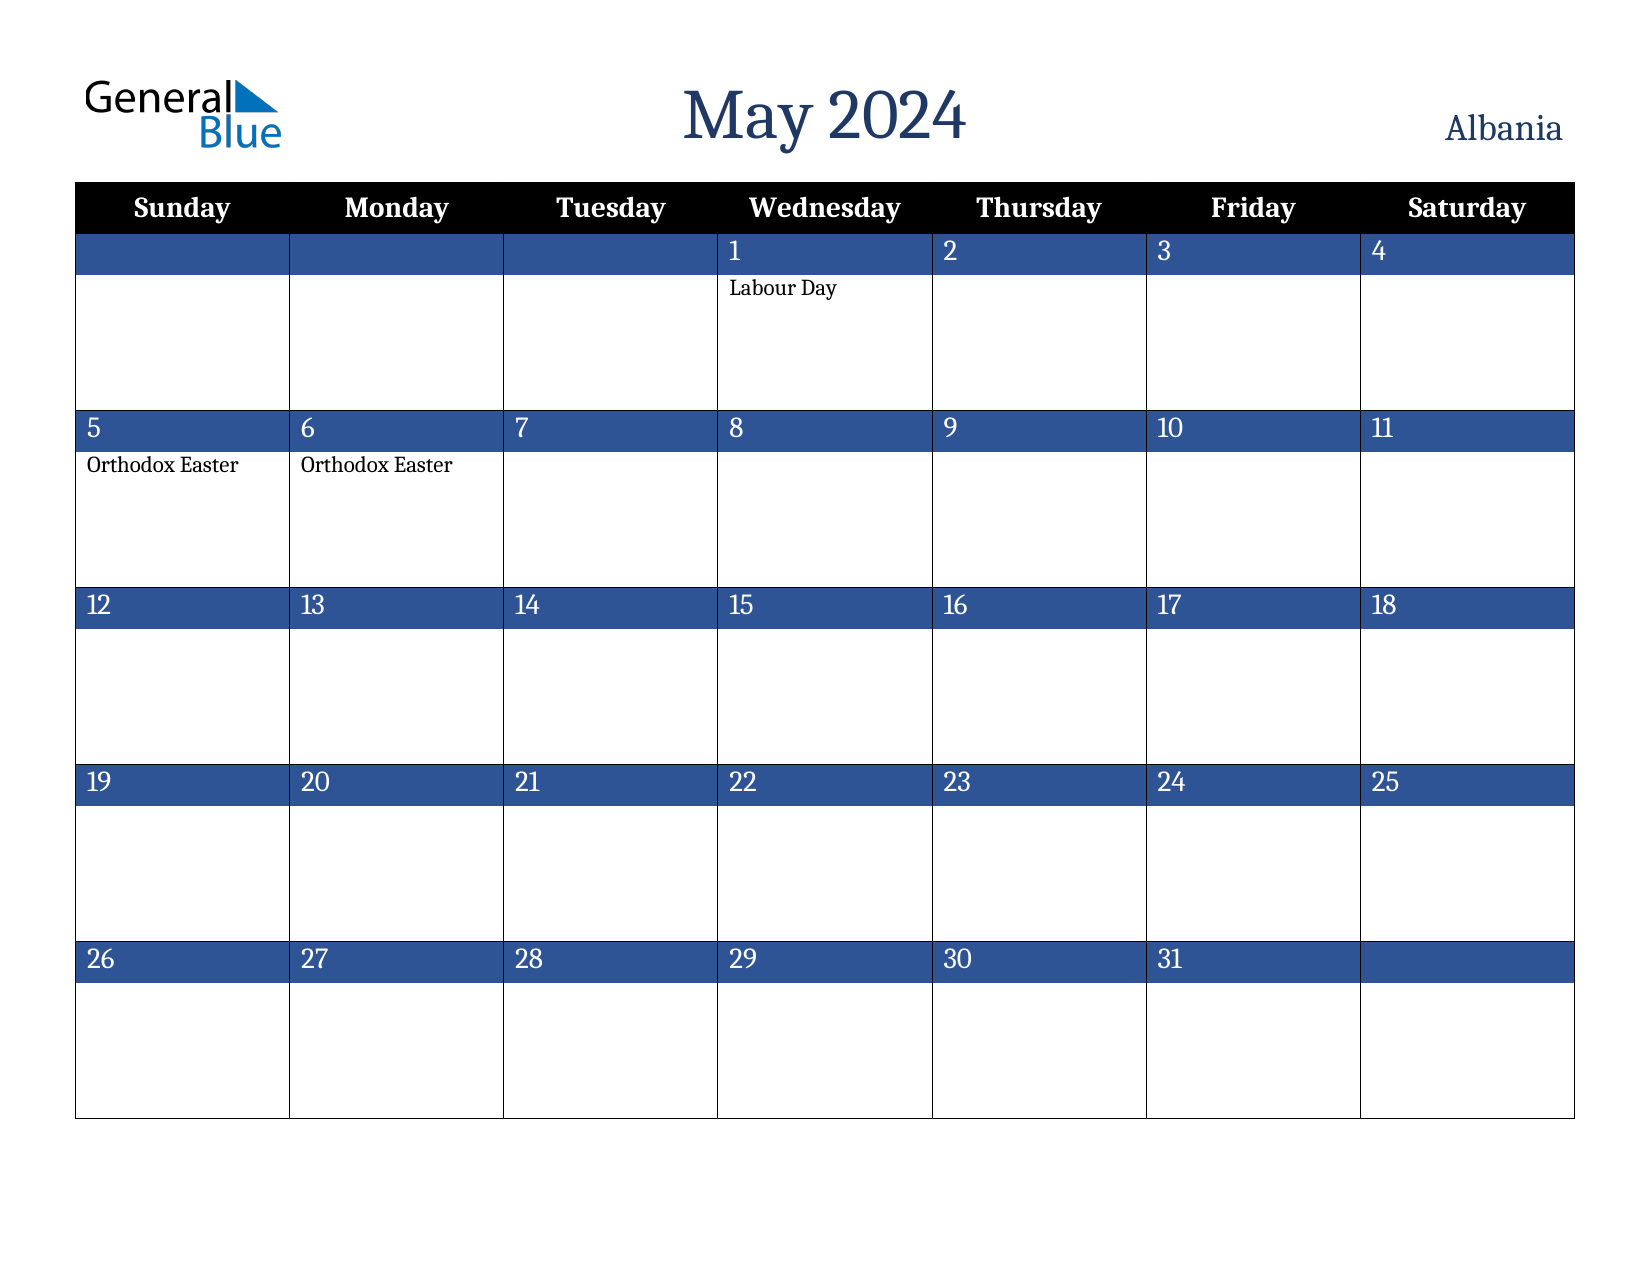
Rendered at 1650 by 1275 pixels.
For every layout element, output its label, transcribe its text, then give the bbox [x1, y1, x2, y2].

table_cell 5 [76, 411, 289, 452]
table_cell Saturday [1361, 183, 1574, 233]
table_cell [504, 629, 717, 764]
table_cell [290, 806, 503, 941]
table_cell [290, 983, 503, 1118]
table_cell 29 [718, 942, 932, 983]
table_cell [76, 234, 289, 275]
table_cell [290, 234, 503, 275]
table_cell [933, 629, 1146, 764]
table_cell 4 [1361, 234, 1574, 275]
table_cell Wednesday [718, 183, 932, 233]
table_cell [76, 275, 289, 410]
table_cell 10 [1147, 411, 1360, 452]
table_cell [718, 806, 932, 941]
table_cell 22 [718, 765, 932, 806]
table_cell 26 [76, 942, 289, 983]
table_cell [1361, 629, 1574, 764]
table_cell 16 [933, 588, 1146, 629]
table_cell 17 [1147, 588, 1360, 629]
table_cell 20 [290, 765, 503, 806]
table_cell [1147, 983, 1360, 1118]
table_cell 15 [718, 588, 932, 629]
table_cell Monday [290, 183, 503, 233]
table_cell Tuesday [504, 183, 717, 233]
table_cell Orthodox Easter [76, 452, 289, 587]
table_cell [1361, 452, 1574, 587]
table_cell 12 [76, 588, 289, 629]
table_cell [1147, 806, 1360, 941]
table_cell Sunday [76, 183, 289, 233]
picture [86, 80, 281, 148]
table_cell [1361, 275, 1574, 410]
table_cell Labour Day [718, 275, 932, 410]
table_cell 30 [933, 942, 1146, 983]
table_cell 28 [504, 942, 717, 983]
table_cell [1147, 275, 1360, 410]
table_cell [933, 275, 1146, 410]
table_cell [504, 983, 717, 1118]
table_cell 1 [718, 234, 932, 275]
table_cell [504, 806, 717, 941]
table_cell [76, 806, 289, 941]
table_cell Orthodox Easter [290, 452, 503, 587]
table_cell 25 [1361, 765, 1574, 806]
table_cell 11 [1361, 411, 1574, 452]
table_cell [1147, 452, 1360, 587]
table_cell 14 [504, 588, 717, 629]
table_header May 2024 [504, 75, 1146, 182]
table_cell Thursday [933, 183, 1146, 233]
table_cell 13 [290, 588, 503, 629]
table_cell [290, 629, 503, 764]
table_cell [504, 234, 717, 275]
table_header [76, 75, 503, 182]
table_cell 2 [933, 234, 1146, 275]
table_cell [718, 452, 932, 587]
table_cell [718, 983, 932, 1118]
table_cell 31 [1147, 942, 1360, 983]
table_cell [76, 629, 289, 764]
table_cell [290, 275, 503, 410]
table_cell 9 [933, 411, 1146, 452]
table_cell 24 [1147, 765, 1360, 806]
table_cell 23 [933, 765, 1146, 806]
table_cell [933, 452, 1146, 587]
table_cell Friday [1147, 183, 1360, 233]
table_cell [504, 275, 717, 410]
table_cell [933, 983, 1146, 1118]
table_cell 8 [718, 411, 932, 452]
table_cell 19 [76, 765, 289, 806]
table_cell 3 [1147, 234, 1360, 275]
table_cell 6 [290, 411, 503, 452]
table_cell [76, 983, 289, 1118]
table_cell [504, 452, 717, 587]
table_cell [933, 806, 1146, 941]
table_cell 18 [1361, 588, 1574, 629]
table_cell [718, 629, 932, 764]
table_cell 27 [290, 942, 503, 983]
table_cell 7 [504, 411, 717, 452]
table_cell [1361, 806, 1574, 941]
table_cell [1147, 629, 1360, 764]
table_header Albania [1146, 75, 1574, 182]
table_cell 21 [504, 765, 717, 806]
table_cell [1361, 983, 1574, 1118]
table_cell [1361, 942, 1574, 983]
